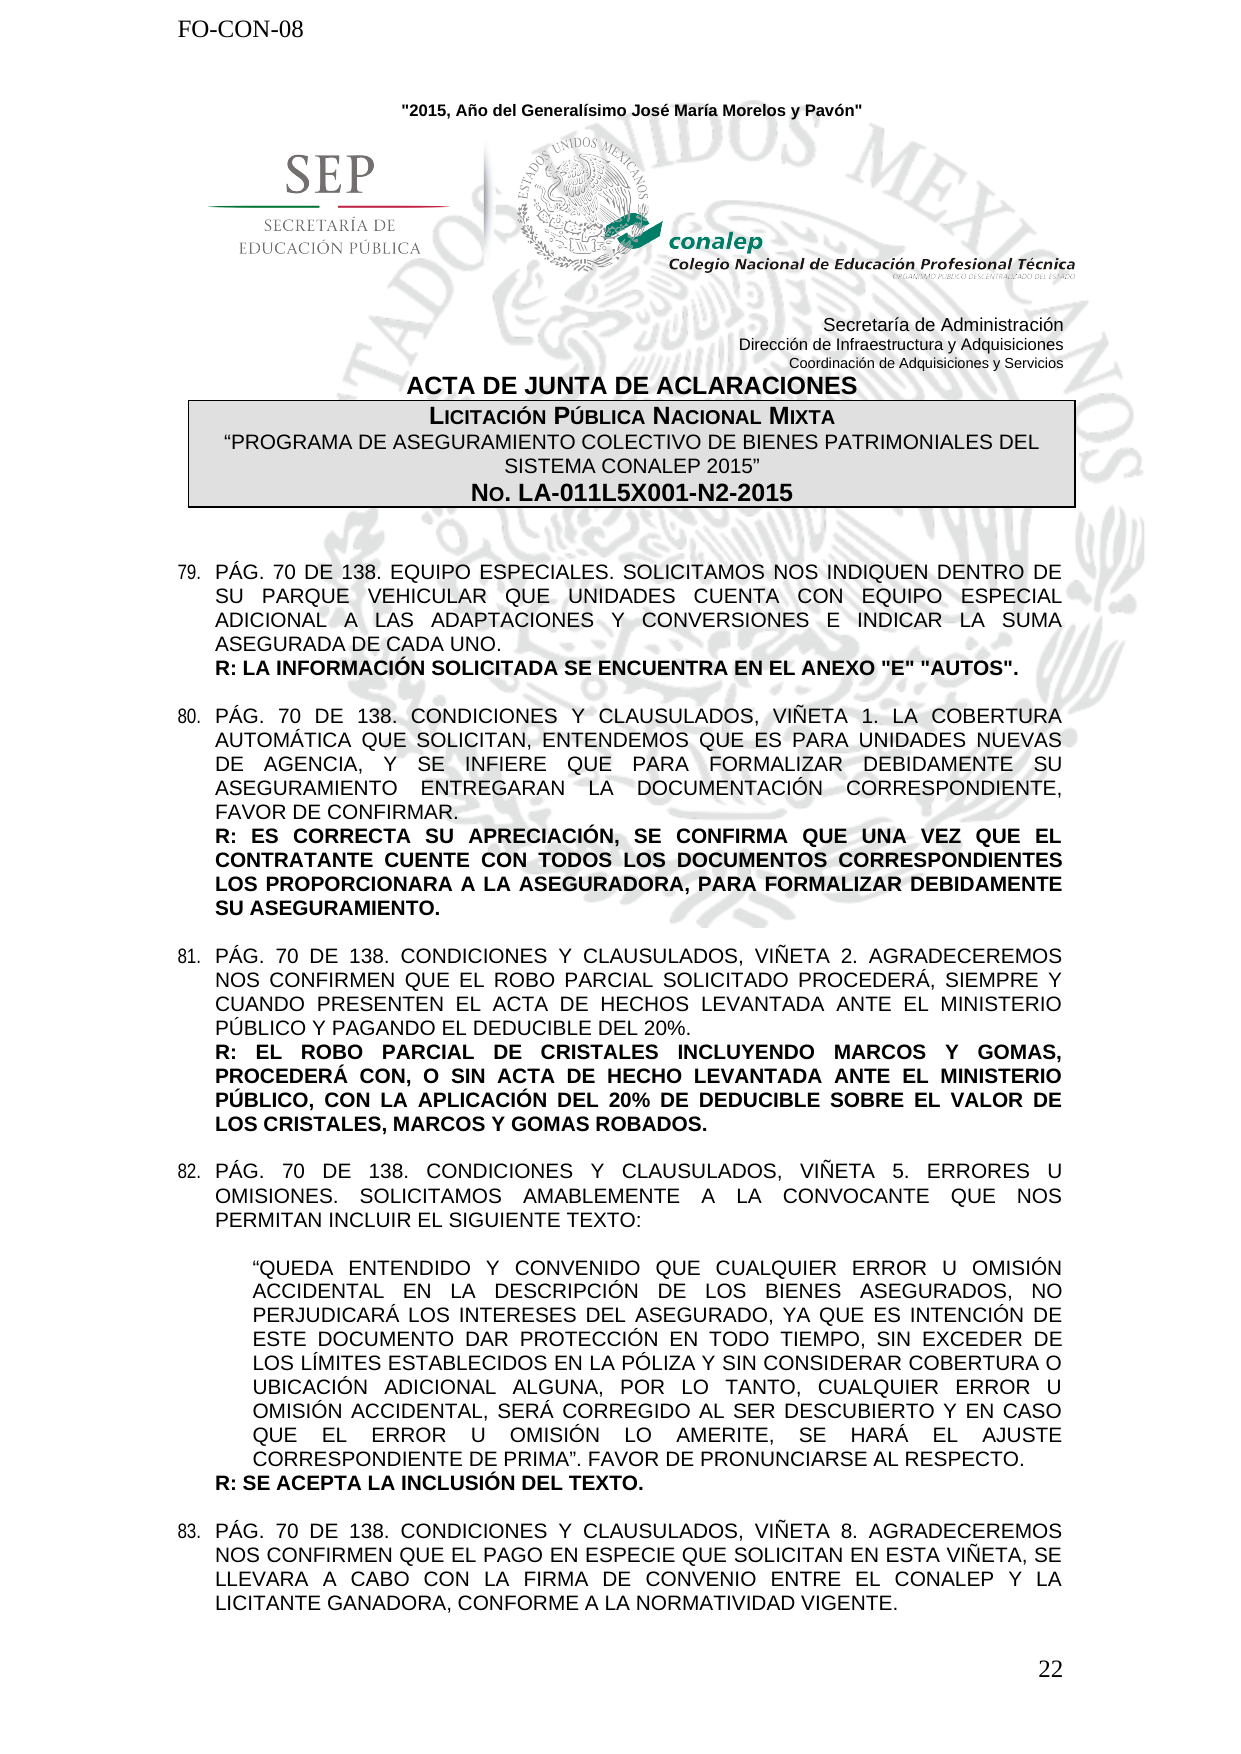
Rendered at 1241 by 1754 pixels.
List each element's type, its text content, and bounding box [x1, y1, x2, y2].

list PÁG. 70 DE 138. CONDICIONES Y CLAUSULADOS, VIÑETA 5. ERRORES U OMISIONES. SOLICITAMOS AMABLEMENTE A LA CONVOCANTE QUE NOS PERMITAN INCLUIR EL SIGUIENTE TEXTO: [177, 1159, 1063, 1231]
list PÁG. 70 DE 138. EQUIPO ESPECIALES. SOLICITAMOS NOS INDIQUEN DENTRO DE SU PARQUE VEHICULAR QUE UNIDADES CUENTA CON EQUIPO ESPECIAL ADICIONAL A LAS ADAPTACIONES Y CONVERSIONES E INDICAR LA SUMA ASEGURADA DE CADA UNO. [177, 560, 1063, 656]
list PÁG. 70 DE 138. CONDICIONES Y CLAUSULADOS, VIÑETA 2. AGRADECEREMOS NOS CONFIRMEN QUE EL ROBO PARCIAL SOLICITADO PROCEDERÁ, SIEMPRE Y CUANDO PRESENTEN EL ACTA DE HECHOS LEVANTADA ANTE EL MINISTERIO PÚBLICO Y PAGANDO EL DEDUCIBLE DEL 20%. [177, 944, 1063, 1039]
list R: EL ROBO PARCIAL DE CRISTALES INCLUYENDO MARCOS Y GOMAS, PROCEDERÁ CON, O SIN ACTA DE HECHO LEVANTADA ANTE EL MINISTERIO PÚBLICO, CON LA APLICACIÓN DEL 20% DE DEDUCIBLE SOBRE EL VALOR DE LOS CRISTALES, MARCOS Y GOMAS ROBADOS. [215, 1039, 1063, 1135]
picture [207, 137, 1075, 279]
list R: SE ACEPTA LA INCLUSIÓN DEL TEXTO. [215, 1471, 1063, 1495]
list PÁG. 70 DE 138. CONDICIONES Y CLAUSULADOS, VIÑETA 1. LA COBERTURA AUTOMÁTICA QUE SOLICITAN, ENTENDEMOS QUE ES PARA UNIDADES NUEVAS DE AGENCIA, Y SE INFIERE QUE PARA FORMALIZAR DEBIDAMENTE SU ASEGURAMIENTO ENTREGARAN LA DOCUMENTACIÓN CORRESPONDIENTE, FAVOR DE CONFIRMAR. [177, 704, 1063, 824]
text “QUEDA ENTENDIDO Y CONVENIDO QUE CUALQUIER ERROR U OMISIÓN ACCIDENTAL EN LA DESCRIPCIÓN DE LOS BIENES ASEGURADOS, NO PERJUDICARÁ LOS INTERESES DEL ASEGURADO, YA QUE ES INTENCIÓN DE ESTE DOCUMENTO DAR PROTECCIÓN EN TODO TIEMPO, SIN EXCEDER DE LOS LÍMITES ESTABLECIDOS EN LA PÓLIZA Y SIN CONSIDERAR COBERTURA O UBICACIÓN ADICIONAL ALGUNA, POR LO TANTO, CUALQUIER ERROR U OMISIÓN ACCIDENTAL, SERÁ CORREGIDO AL SER DESCUBIERTO Y EN CASO QUE EL ERROR U OMISIÓN LO AMERITE, SE HARÁ EL AJUSTE CORRESPONDIENTE DE PRIMA”. FAVOR DE PRONUNCIARSE AL RESPECTO. [252, 1255, 1063, 1471]
text R: ES CORRECTA SU APRECIACIÓN, SE CONFIRMA QUE UNA VEZ QUE EL CONTRATANTE CUENTE CON TODOS LOS DOCUMENTOS CORRESPONDIENTES LOS PROPORCIONARA A LA ASEGURADORA, PARA FORMALIZAR DEBIDAMENTE SU ASEGURAMIENTO. [215, 824, 1063, 920]
list PÁG. 70 DE 138. CONDICIONES Y CLAUSULADOS, VIÑETA 8. AGRADECEREMOS NOS CONFIRMEN QUE EL PAGO EN ESPECIE QUE SOLICITAN EN ESTA VIÑETA, SE LLEVARA A CABO CON LA FIRMA DE CONVENIO ENTRE EL CONALEP Y LA LICITANTE GANADORA, CONFORME A LA NORMATIVIDAD VIGENTE. [177, 1519, 1063, 1615]
text R: LA INFORMACIÓN SOLICITADA SE ENCUENTRA EN EL ANEXO "E" "AUTOS". [215, 656, 1063, 680]
